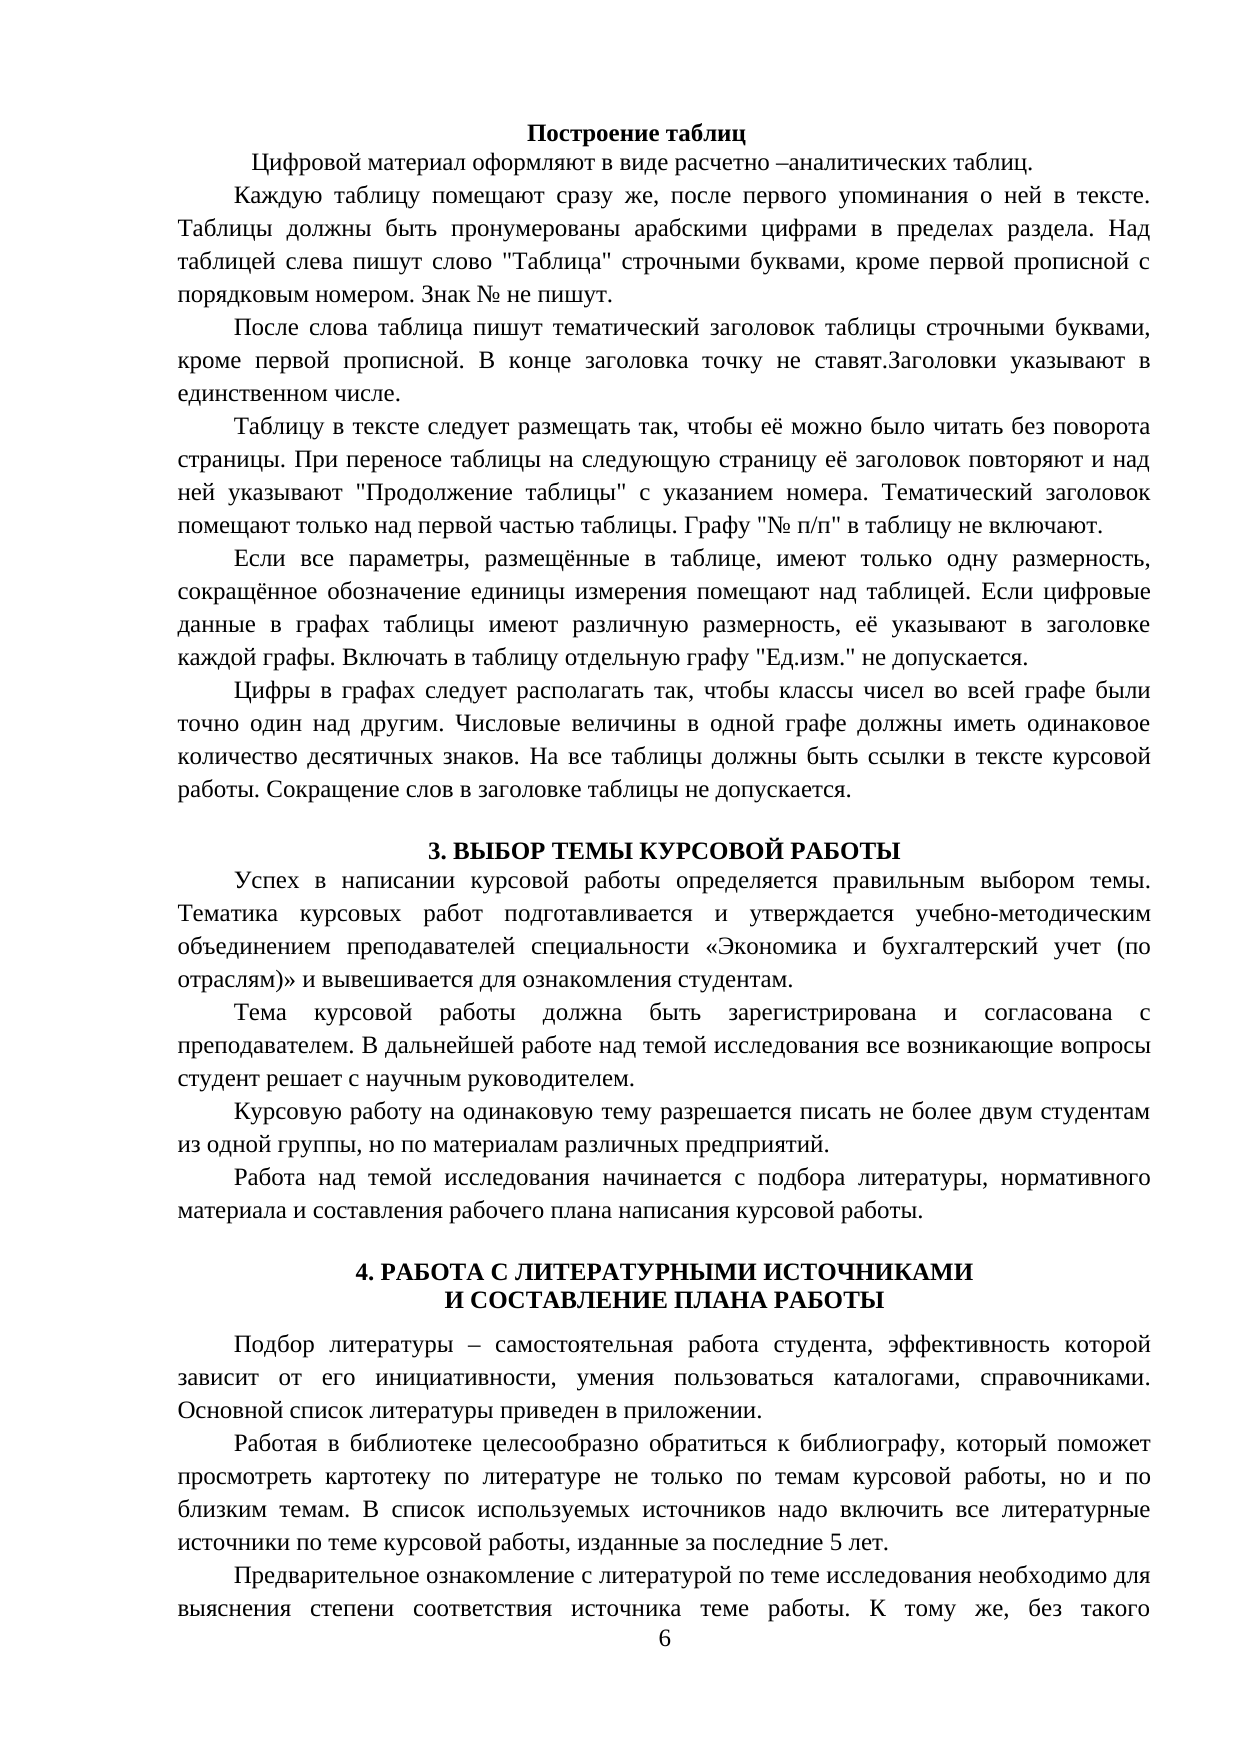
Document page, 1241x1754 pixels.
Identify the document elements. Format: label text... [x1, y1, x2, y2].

text Курсовую работу на одинаковую тему разрешается писать не более двум студентам из одной группы, но по материалам различных предприятий. [177, 1096, 1152, 1158]
text Тема курсовой работы должна быть зарегистрирована и согласована с преподавателем. В дальнейшей работе над темой исследования все возникающие вопросы студент решает с научным руководителем. [177, 997, 1152, 1092]
text 3. ВЫБОР ТЕМЫ КУРСОВОЙ РАБОТЫ [177, 836, 1152, 865]
text И СОСТАВЛЕНИЕ ПЛАНА РАБОТЫ [177, 1286, 1152, 1314]
text Успех в написании курсовой работы определяется правильным выбором темы. Тематика курсовых работ подготавливается и утверждается учебно-методическим объединением преподавателей специальности «Экономика и бухгалтерский учет (по отраслям)» и вывешивается для ознакомления студентам. [177, 865, 1152, 993]
text Построение таблиц [121, 118, 1152, 147]
text Подбор литературы – самостоятельная работа студента, эффективность которой зависит от его инициативности, умения пользоваться каталогами, справочниками. Основной список литературы приведен в приложении. [177, 1329, 1152, 1423]
text Таблицу в тексте следует размещать так, чтобы её можно было читать без поворота страницы. При переносе таблицы на следующую страницу её заголовок повторяют и над ней указывают "Продолжение таблицы" с указанием номера. Тематический заголовок помещают только над первой частью таблицы. Графу "№ п/п" в таблицу не включают. [177, 411, 1152, 539]
text Цифровой материал оформляют в виде расчетно –аналитических таблиц. [177, 147, 1152, 176]
text 4. РАБОТА С ЛИТЕРАТУРНЫМИ ИСТОЧНИКАМИ [177, 1257, 1152, 1286]
text Работая в библиотеке целесообразно обратиться к библиографу, который поможет просмотреть картотеку по литературе не только по темам курсовой работы, но и по близким темам. В список используемых источников надо включить все литературные источники по теме курсовой работы, изданные за последние 5 лет. [177, 1428, 1152, 1556]
text Каждую таблицу помещают сразу же, после первого упоминания о ней в тексте. Таблицы должны быть пронумерованы арабскими цифрами в пределах раздела. Над таблицей слева пишут слово "Таблица" строчными буквами, кроме первой прописной с порядковым номером. Знак № не пишут. [177, 180, 1152, 308]
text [177, 1560, 1152, 1622]
text Работа над темой исследования начинается с подбора литературы, нормативного материала и составления рабочего плана написания курсовой работы. [177, 1162, 1152, 1224]
text Если все параметры, размещённые в таблице, имеют только одну размерность, сокращённое обозначение единицы измерения помещают над таблицей. Если цифровые данные в графах таблицы имеют различную размерность, её указывают в заголовке каждой графы. Включать в таблицу отдельную графу "Ед.изм." не допускается. [177, 543, 1152, 671]
text После слова таблица пишут тематический заголовок таблицы строчными буквами, кроме первой прописной. В конце заголовка точку не ставят.Заголовки указывают в единственном числе. [177, 312, 1152, 407]
text Цифры в графах следует располагать так, чтобы классы чисел во всей графе были точно один над другим. Числовые величины в одной графе должны иметь одинаковое количество десятичных знаков. На все таблицы должны быть ссылки в тексте курсовой работы. Сокращение слов в заголовке таблицы не допускается. [177, 675, 1152, 803]
